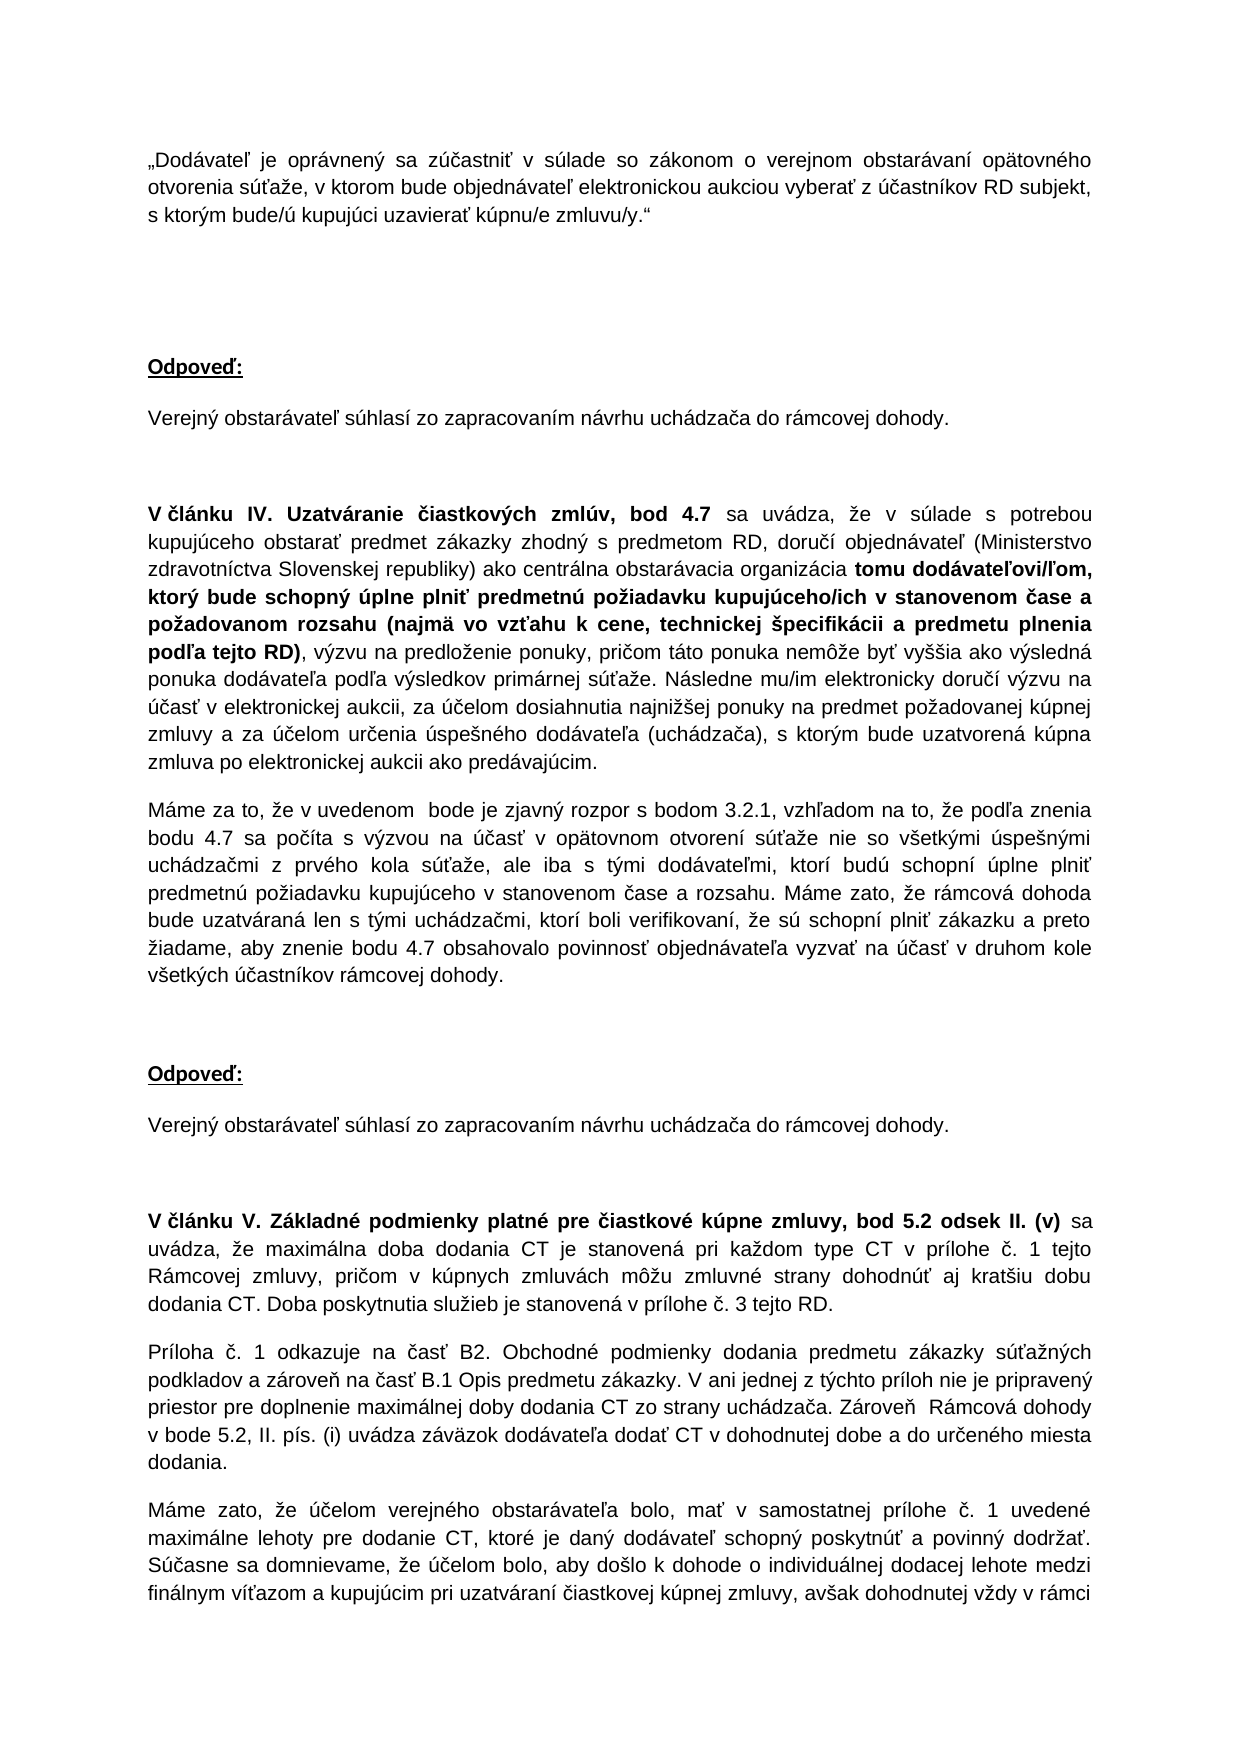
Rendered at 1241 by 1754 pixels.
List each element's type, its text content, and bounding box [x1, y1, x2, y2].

text „Dodávateľ je oprávnený sa zúčastniť v súlade so zákonom o verejnom obstarávaní opätovného otvorenia súťaže, v ktorom bude objednávateľ elektronickou aukciou vyberať z účastníkov RD subjekt, s ktorým bude/ú kupujúci uzavierať kúpnu/e zmluvu/y.“ [148, 148, 1093, 227]
text Príloha č. 1 odkazuje na časť B2. Obchodné podmienky dodania predmetu zákazky súťažných podkladov a zároveň na časť B.1 Opis predmetu zákazky. V ani jednej z týchto príloh nie je pripravený priestor pre doplnenie maximálnej doby dodania CT zo strany uchádzača. Zároveň Rámcová dohody v bode 5.2, II. pís. (i) uvádza záväzok dodávateľa dodať CT v dohodnutej dobe a do určeného miesta dodania. [148, 1340, 1093, 1474]
text Máme za to, že v uvedenom bode je zjavný rozpor s bodom 3.2.1, vzhľadom na to, že podľa znenia bodu 4.7 sa počíta s výzvou na účasť v opätovnom otvorení súťaže nie so všetkými úspešnými uchádzačmi z prvého kola súťaže, ale iba s tými dodávateľmi, ktorí budú schopní úplne plniť predmetnú požiadavku kupujúceho v stanovenom čase a rozsahu. Máme zato, že rámcová dohoda bude uzatváraná len s tými uchádzačmi, ktorí boli verifikovaní, že sú schopní plniť zákazku a preto žiadame, aby znenie bodu 4.7 obsahovalo povinnosť objednávateľa vyzvať na účasť v druhom kole všetkých účastníkov rámcovej dohody. [148, 798, 1093, 987]
text Odpoveď: [148, 352, 1093, 380]
text V článku V. Základné podmienky platné pre čiastkové kúpne zmluvy, bod 5.2 odsek II. (v) sa uvádza, že maximálna doba dodania CT je stanovená pri každom type CT v prílohe č. 1 tejto Rámcovej zmluvy, pričom v kúpnych zmluvách môžu zmluvné strany dohodnúť aj kratšiu dobu dodania CT. Doba poskytnutia služieb je stanovená v prílohe č. 3 tejto RD. [148, 1209, 1093, 1316]
text Verejný obstarávateľ súhlasí zo zapracovaním návrhu uchádzača do rámcovej dohody. [148, 1112, 1093, 1136]
text Verejný obstarávateľ súhlasí zo zapracovaním návrhu uchádzača do rámcovej dohody. [148, 405, 1093, 429]
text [148, 1498, 1093, 1605]
text V článku IV. Uzatváranie čiastkových zmlúv, bod 4.7 sa uvádza, že v súlade s potrebou kupujúceho obstarať predmet zákazky zhodný s predmetom RD, doručí objednávateľ (Ministerstvo zdravotníctva Slovenskej republiky) ako centrálna obstarávacia organizácia tomu dodávateľovi/ľom, ktorý bude schopný úplne plniť predmetnú požiadavku kupujúceho/ich v stanovenom čase a požadovanom rozsahu (najmä vo vzťahu k cene, technickej špecifikácii a predmetu plnenia podľa tejto RD), výzvu na predloženie ponuky, pričom táto ponuka nemôže byť vyššia ako výsledná ponuka dodávateľa podľa výsledkov primárnej súťaže. Následne mu/im elektronicky doručí výzvu na účasť v elektronickej aukcii, za účelom dosiahnutia najnižšej ponuky na predmet požadovanej kúpnej zmluvy a za účelom určenia úspešného dodávateľa (uchádzača), s ktorým bude uzatvorená kúpna zmluva po elektronickej aukcii ako predávajúcim. [148, 502, 1093, 773]
text Odpoveď: [148, 1059, 1093, 1087]
